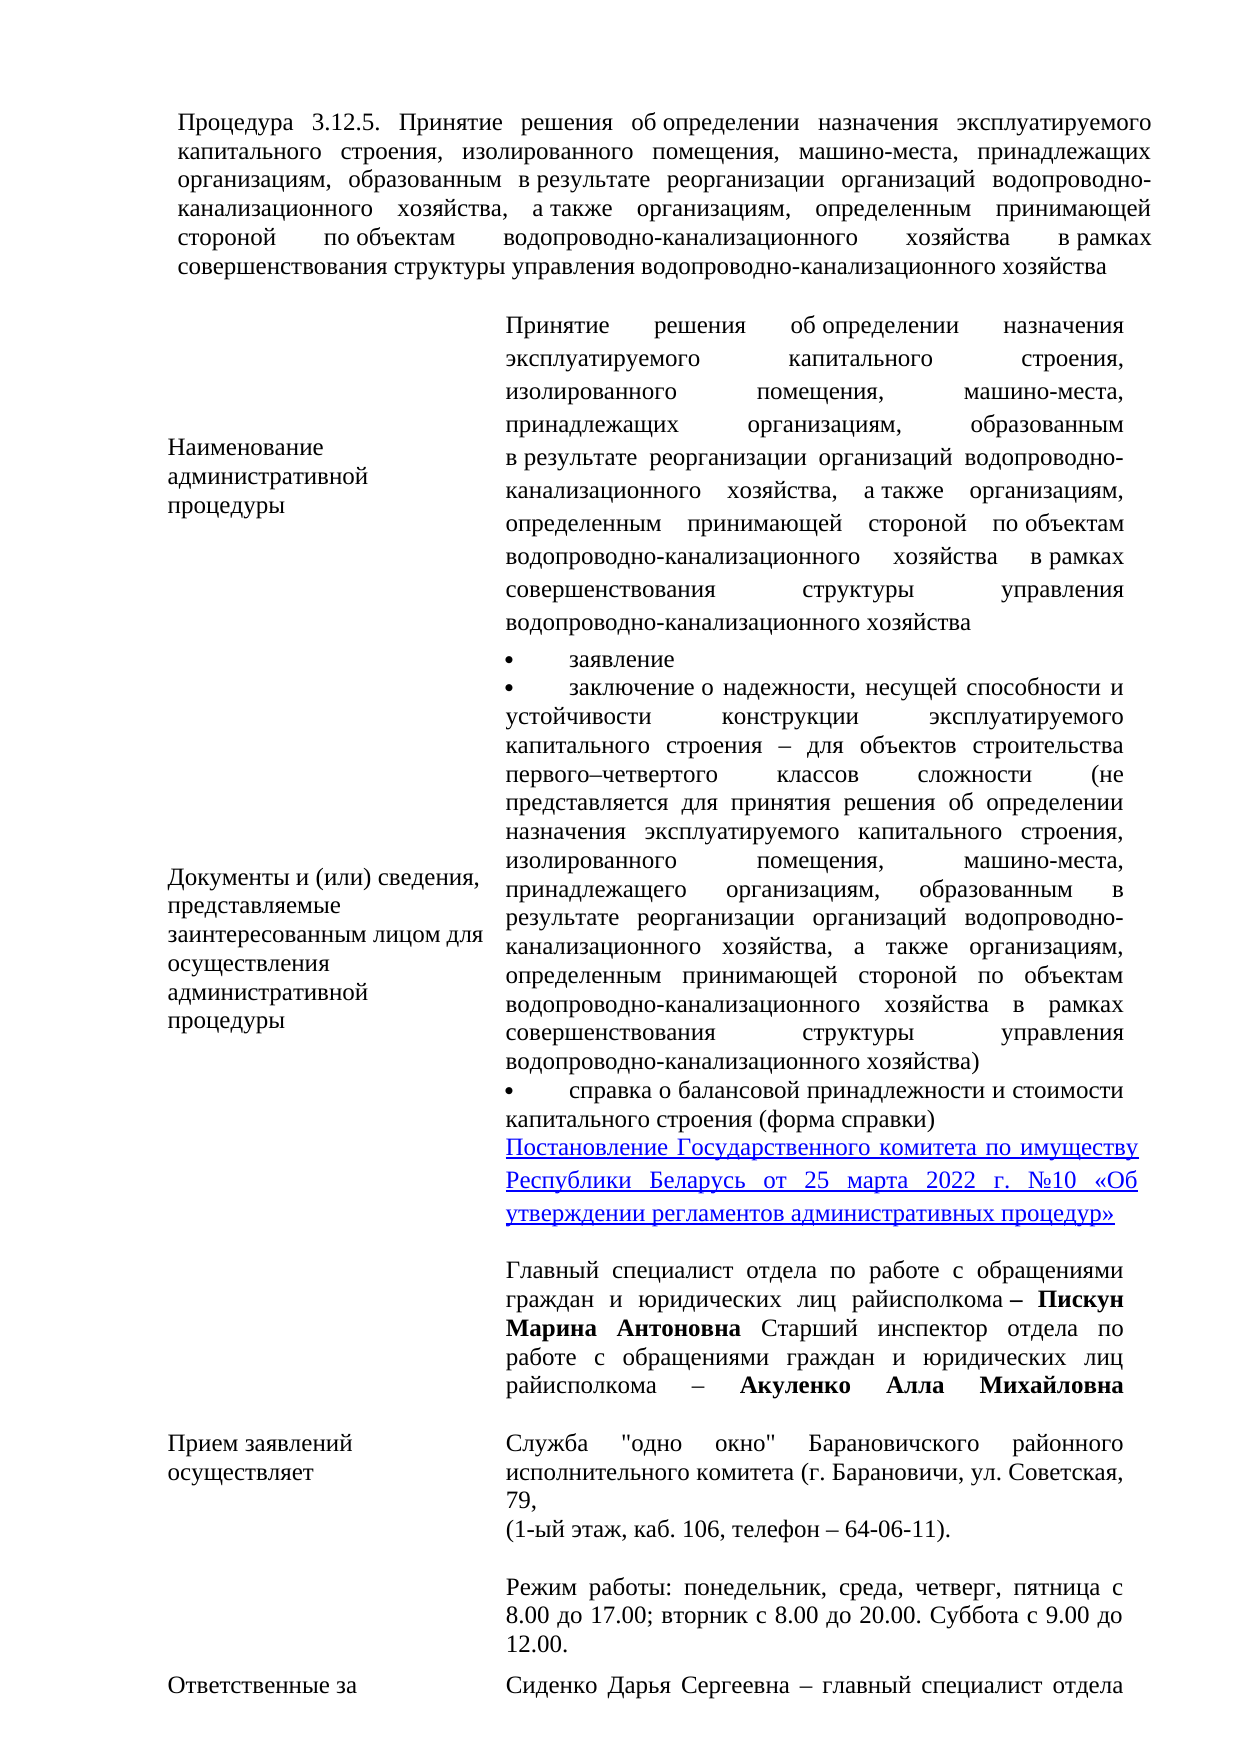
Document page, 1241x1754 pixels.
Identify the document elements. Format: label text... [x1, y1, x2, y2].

text Процедура 3.12.5. Принятие решения об определении назначения эксплуатируемого капитального строения, изолированного помещения, машино-места, принадлежащих организациям, образованным в результате реорганизации организаций водопроводно-канализационного хозяйства, а также организациям, определенным принимающей стороной по объектам водопроводно-канализационного хозяйства в рамках совершенствования структуры управления водопроводно-канализационного хозяйства [177, 107, 1152, 279]
table_header Наименование административной процедуры [166, 309, 492, 642]
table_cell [492, 1660, 1140, 1709]
table_cell Главный специалист отдела по работе с обращениями граждан и юридических лиц райисполкома – Пискун Марина Антоновна Старший инспектор отдела по работе с обращениями граждан и юридических лиц райисполкома – Акуленко Алла Михайловна Служба "одно окно" Барановичского районного исполнительного комитета (г. Барановичи, ул. Советская, 79, (1-ый этаж, каб. 106, телефон – 64-06-11). Режим работы: понедельник, среда, четверг, пятница с 8.00 до 17.00; вторник с 8.00 до 20.00. Суббота с 9.00 до 12.00. [492, 1254, 1140, 1659]
table_header Принятие решения об определении назначения эксплуатируемого капитального строения, изолированного помещения, машино-места, принадлежащих организациям, образованным в результате реорганизации организаций водопроводно-канализационного хозяйства, а также организациям, определенным принимающей стороной по объектам водопроводно-канализационного хозяйства в рамках совершенствования структуры управления водопроводно-канализационного хозяйства [492, 309, 1140, 642]
table_cell заявление заключение о надежности, несущей способности и устойчивости конструкции эксплуатируемого капитального строения – для объектов строительства первого–четвертого классов сложности (не представляется для принятия решения об определении назначения эксплуатируемого капитального строения, изолированного помещения, машино-места, принадлежащего организациям, образованным в результате реорганизации организаций водопроводно-канализационного хозяйства, а также организациям, определенным принимающей стороной по объектам водопроводно-канализационного хозяйства в рамках совершенствования структуры управления водопроводно-канализационного хозяйства) справка о балансовой принадлежности и стоимости капитального строения (форма справки) Постановление Государственного комитета по имуществу Республики Беларусь от 25 марта 2022 г. №10 «Об утверждении регламентов административных процедур» [492, 642, 1140, 1254]
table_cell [166, 1660, 492, 1709]
table_cell Прием заявлений осуществляет [166, 1254, 492, 1659]
table_cell Документы и (или) сведения, представляемые заинтересованным лицом для осуществления административной процедуры [166, 642, 492, 1254]
